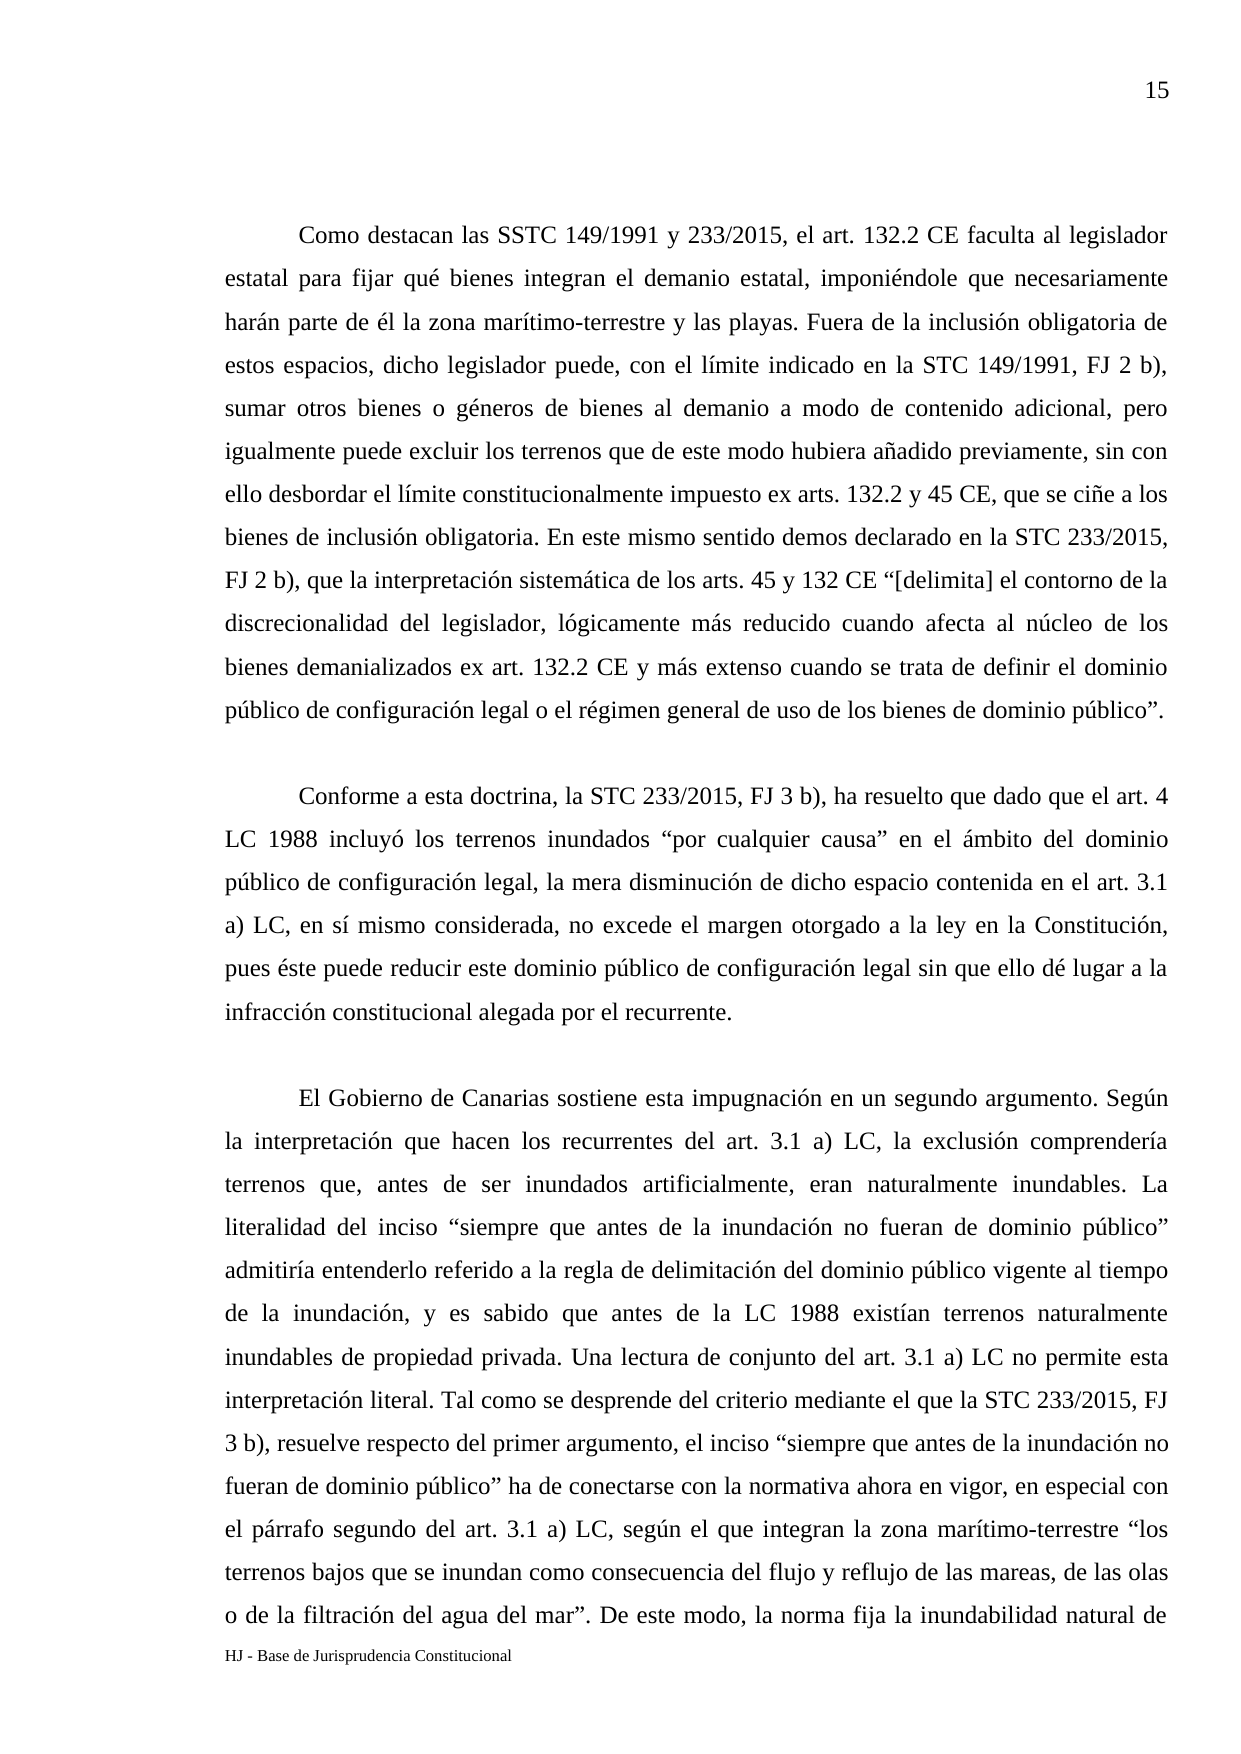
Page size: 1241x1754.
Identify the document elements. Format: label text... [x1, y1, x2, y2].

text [224, 1083, 1169, 1629]
text Como destacan las SSTC 149/1991 y 233/2015, el art. 132.2 CE faculta al legislador estatal para fijar qué bienes integran el demanio estatal, imponiéndole que necesariamente harán parte de él la zona marítimo-terrestre y las playas. Fuera de la inclusión obligatoria de estos espacios, dicho legislador puede, con el límite indicado en la STC 149/1991, FJ 2 b), sumar otros bienes o géneros de bienes al demanio a modo de contenido adicional, pero igualmente puede excluir los terrenos que de este modo hubiera añadido previamente, sin con ello desbordar el límite constitucionalmente impuesto ex arts. 132.2 y 45 CE, que se ciñe a los bienes de inclusión obligatoria. En este mismo sentido demos declarado en la STC 233/2015, FJ 2 b), que la interpretación sistemática de los arts. 45 y 132 CE “[delimita] el contorno de la discrecionalidad del legislador, lógicamente más reducido cuando afecta al núcleo de los bienes demanializados ex art. 132.2 CE y más extenso cuando se trata de definir el dominio público de configuración legal o el régimen general de uso de los bienes de dominio público”. [224, 220, 1169, 723]
text Conforme a esta doctrina, la STC 233/2015, FJ 3 b), ha resuelto que dado que el art. 4 LC 1988 incluyó los terrenos inundados “por cualquier causa” en el ámbito del dominio público de configuración legal, la mera disminución de dicho espacio contenida en el art. 3.1 a) LC, en sí mismo considerada, no excede el margen otorgado a la ley en la Constitución, pues éste puede reducir este dominio público de configuración legal sin que ello dé lugar a la infracción constitucional alegada por el recurrente. [224, 781, 1169, 1025]
